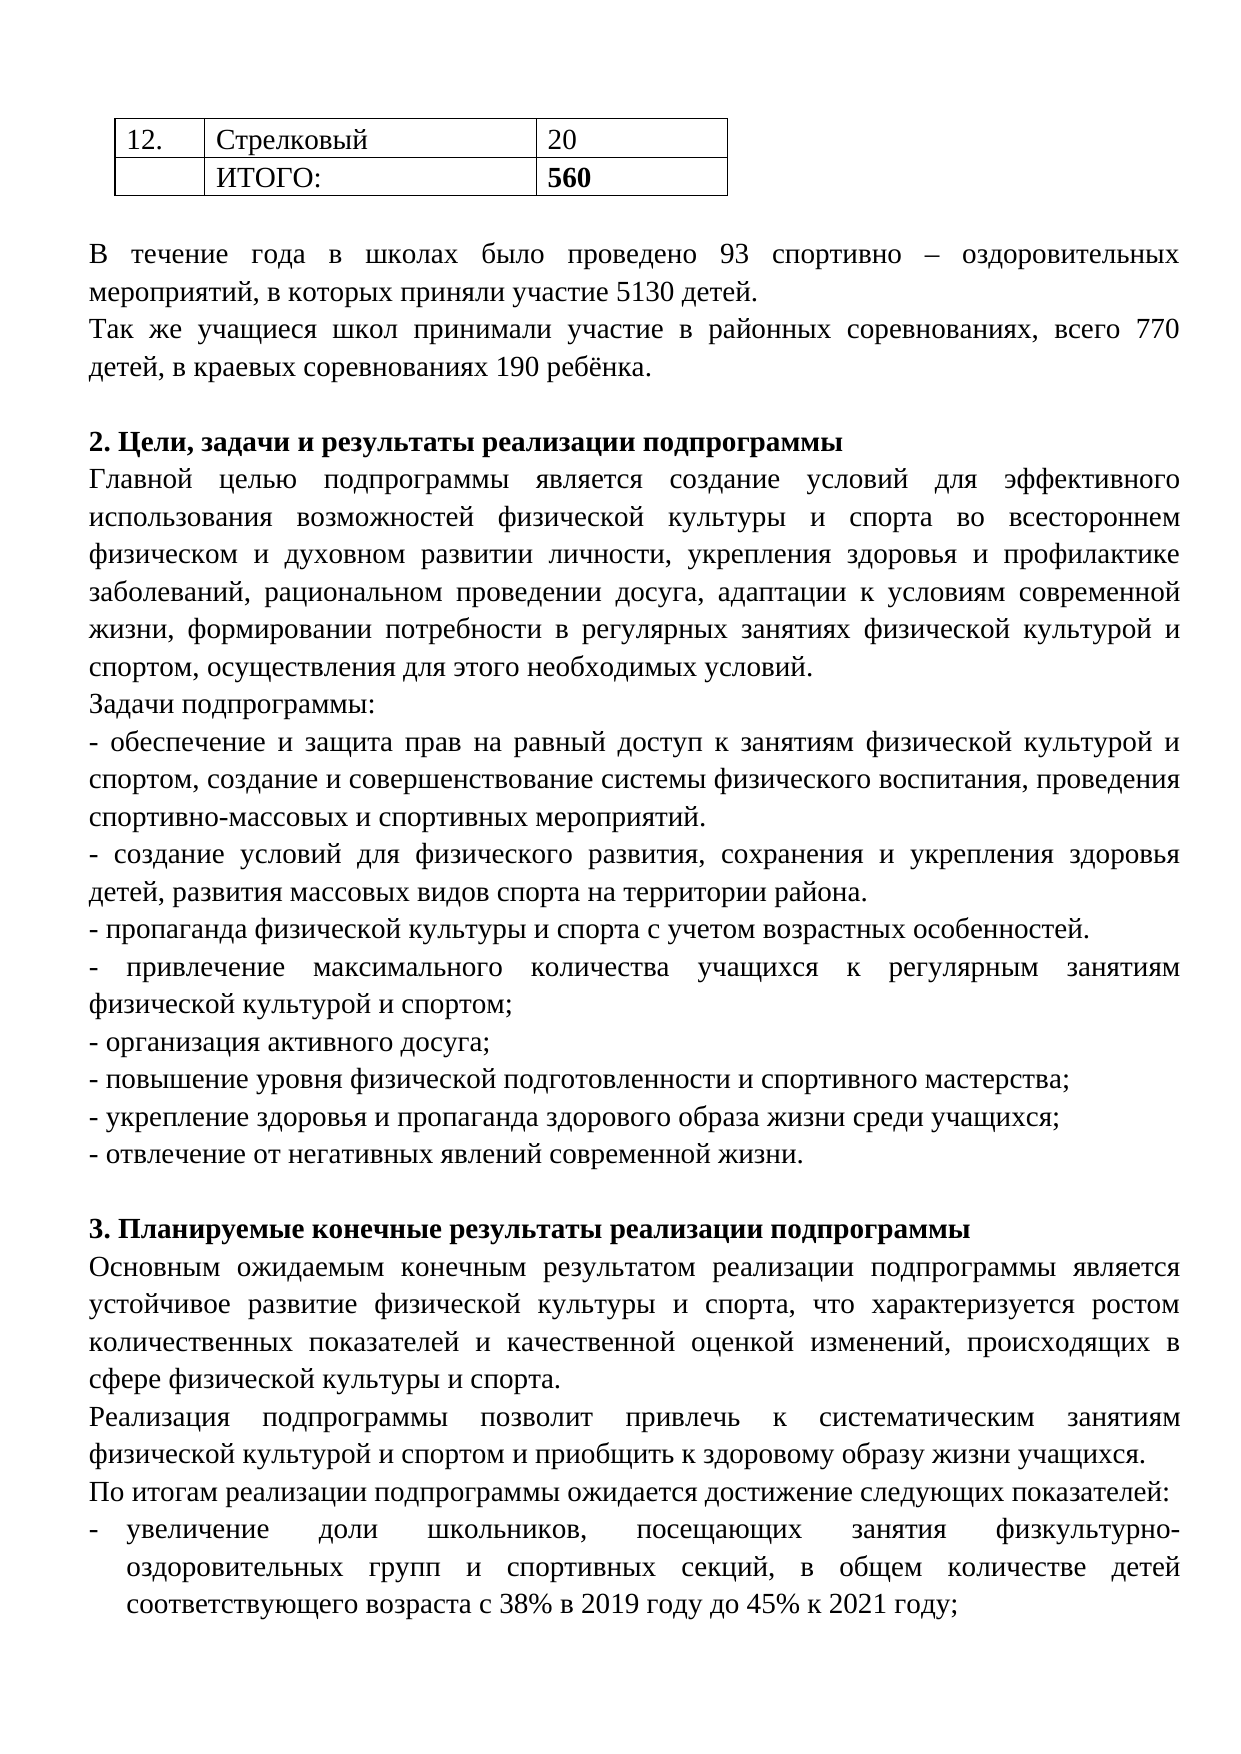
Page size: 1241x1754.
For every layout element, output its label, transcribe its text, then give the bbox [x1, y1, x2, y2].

text Так же учащиеся школ принимали участие в районных соревнованиях, всего 770 детей, в краевых соревнованиях 190 ребёнка. [89, 309, 1181, 384]
table_cell ИТОГО: [205, 158, 536, 195]
list увеличение доли школьников, посещающих занятия физкультурно-оздоровительных групп и спортивных секций, в общем количестве детей соответствующего возраста с 38% в 2019 году до 45% к 2021 году; [89, 1509, 1181, 1621]
table_cell 20 [537, 119, 727, 157]
text - повышение уровня физической подготовленности и спортивного мастерства; [89, 1059, 1181, 1096]
table_cell 12. [116, 119, 204, 157]
text - обеспечение и защита прав на равный доступ к занятиям физической культурой и спортом, создание и совершенствование системы физического воспитания, проведения спортивно-массовых и спортивных мероприятий. [89, 721, 1181, 834]
table_cell [116, 158, 204, 195]
text - привлечение максимального количества учащихся к регулярным занятиям физической культурой и спортом; [89, 946, 1181, 1021]
text - создание условий для физического развития, сохранения и укрепления здоровья детей, развития массовых видов спорта на территории района. [89, 834, 1181, 909]
text - организация активного досуга; [89, 1021, 1181, 1059]
text - укрепление здоровья и пропаганда здорового образа жизни среди учащихся; [89, 1096, 1181, 1134]
text В течение года в школах было проведено 93 спортивно – оздоровительных мероприятий, в которых приняли участие 5130 детей. [89, 234, 1181, 309]
text 2. Цели, задачи и результаты реализации подпрограммы [89, 421, 1181, 459]
text Основным ожидаемым конечным результатом реализации подпрограммы является устойчивое развитие физической культуры и спорта, что характеризуется ростом количественных показателей и качественной оценкой изменений, происходящих в сфере физической культуры и спорта. [89, 1246, 1181, 1396]
text - отвлечение от негативных явлений современной жизни. [89, 1134, 1181, 1171]
table_cell Стрелковый [205, 119, 536, 157]
text Реализация подпрограммы позволит привлечь к систематическим занятиям физической культурой и спортом и приобщить к здоровому образу жизни учащихся. [89, 1396, 1181, 1471]
text Задачи подпрограммы: [89, 684, 1181, 721]
text Главной целью подпрограммы является создание условий для эффективного использования возможностей физической культуры и спорта во всестороннем физическом и духовном развитии личности, укрепления здоровья и профилактике заболеваний, рациональном проведении досуга, адаптации к условиям современной жизни, формировании потребности в регулярных занятиях физической культурой и спортом, осуществления для этого необходимых условий. [89, 459, 1181, 684]
text По итогам реализации подпрограммы ожидается достижение следующих показателей: [89, 1471, 1181, 1509]
table_cell 560 [537, 158, 727, 195]
text 3. Планируемые конечные результаты реализации подпрограммы [89, 1209, 1181, 1246]
text - пропаганда физической культуры и спорта с учетом возрастных особенностей. [89, 909, 1181, 946]
